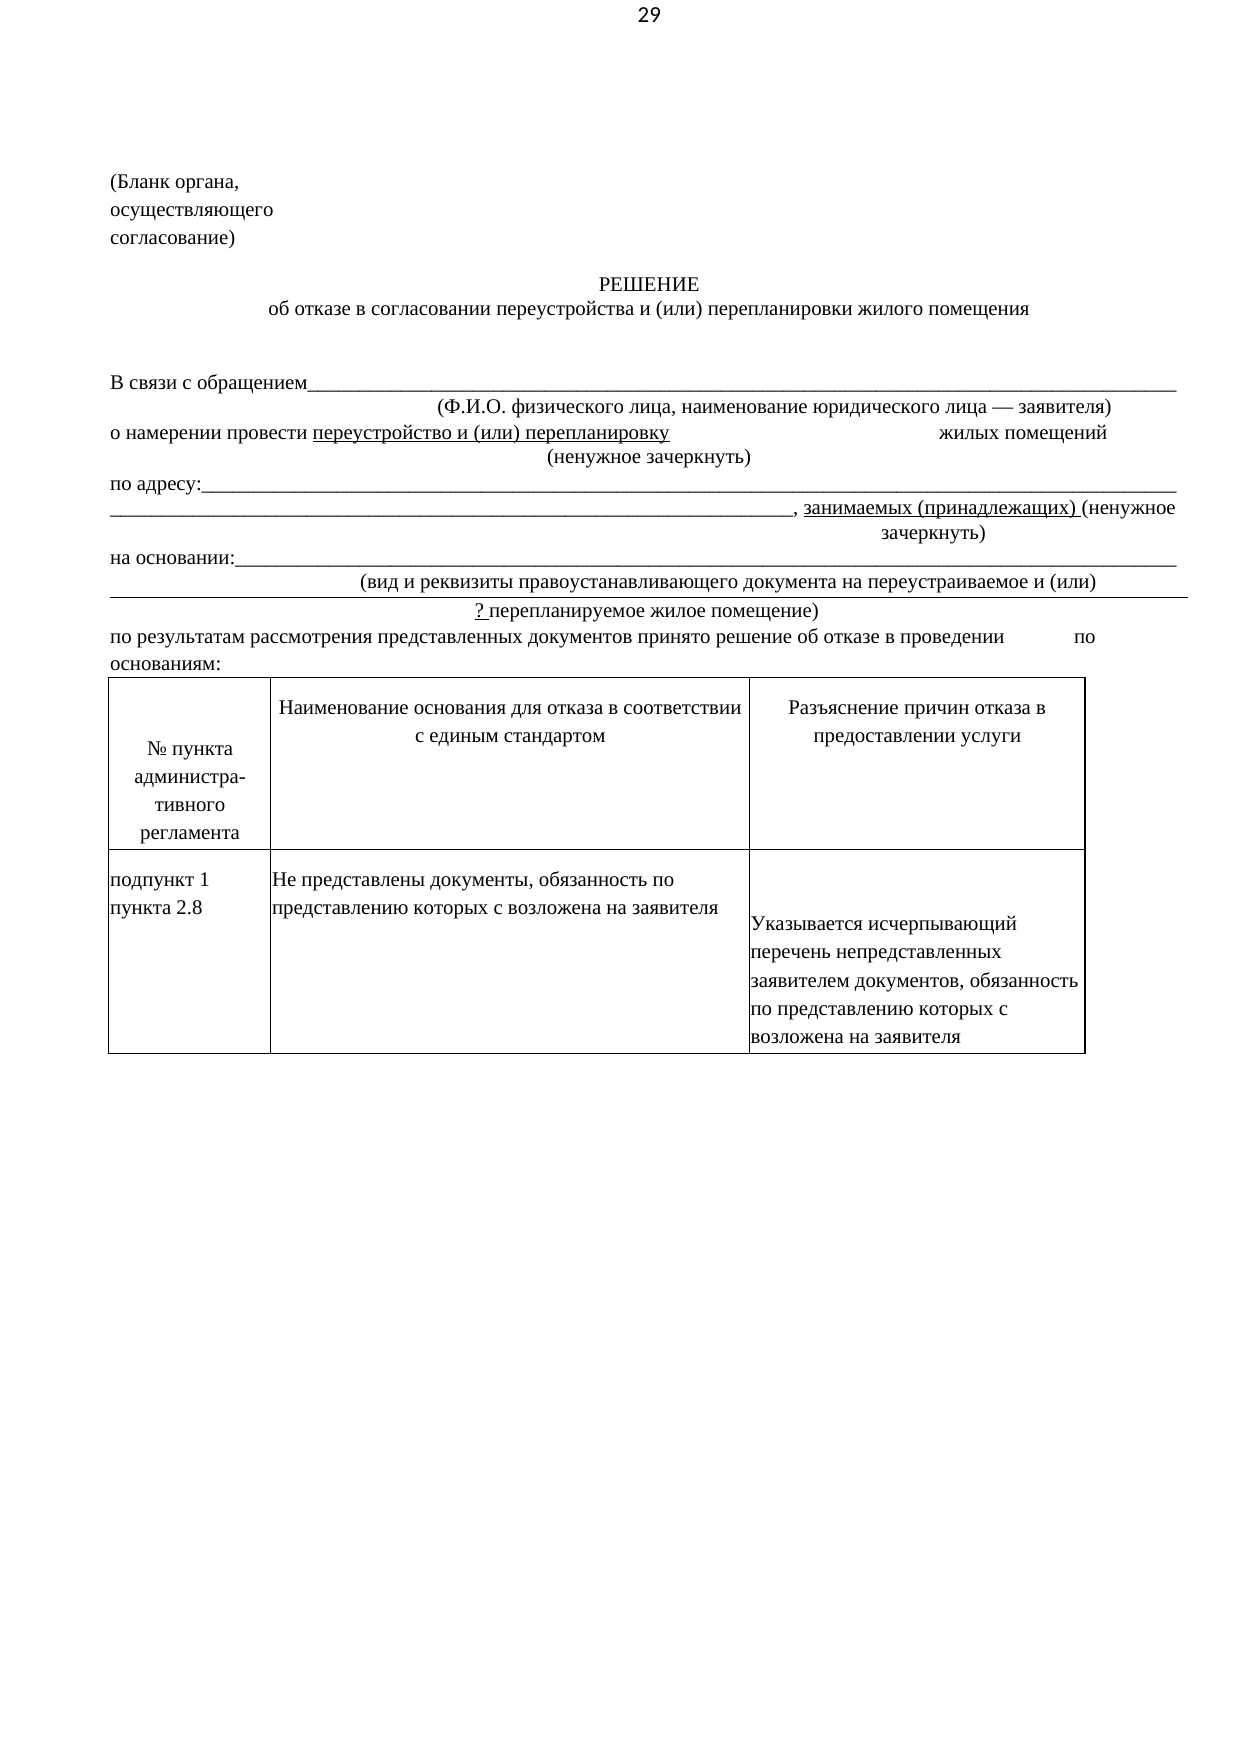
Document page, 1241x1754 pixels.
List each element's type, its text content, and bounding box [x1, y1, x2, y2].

text о намерении провести переустройство и (или) перепланировку жилых помещений [110, 420, 1188, 444]
text (вид и реквизиты правоустанавливающего документа на переустраиваемое и (или) [360, 569, 1188, 593]
text согласование) [110, 225, 1188, 249]
table_cell подпункт 1 пункта 2.8 [109, 850, 270, 1052]
text (ненужное зачеркнуть) [110, 444, 1188, 468]
text по адресу: [110, 471, 1188, 495]
text , занимаемых (принадлежащих) (ненужное зачеркнуть) [110, 495, 1188, 544]
table_cell Указывается исчерпывающий перечень непредставленных заявителем документов, обязанность по представлению которых с возложена на заявителя [750, 850, 1084, 1052]
text ? перепланируемое жилое помещение) [110, 598, 1188, 622]
table_cell Не представлены документы, обязанность по представлению которых с возложена на заявителя [271, 850, 749, 1052]
text осуществляющего [110, 197, 1188, 221]
table_header Разъяснение причин отказа в предоставлении услуги [750, 678, 1084, 849]
table_header № пункта административного регламента [109, 678, 270, 849]
text (Ф.И.О. физического лица, наименование юридического лица — заявителя) [437, 394, 1188, 418]
text на основании: [110, 545, 1188, 569]
text по результатам рассмотрения представленных документов принято решение об отказе в проведении по основаниям: [110, 624, 1188, 674]
text РЕШЕНИЕ об отказе в согласовании переустройства и (или) перепланировки жилого помещения [110, 272, 1188, 320]
text В связи с обращением [110, 370, 1188, 394]
table_header Наименование основания для отказа в соответствии с единым стандартом [271, 678, 749, 849]
text (Бланк органа, [110, 168, 1188, 193]
